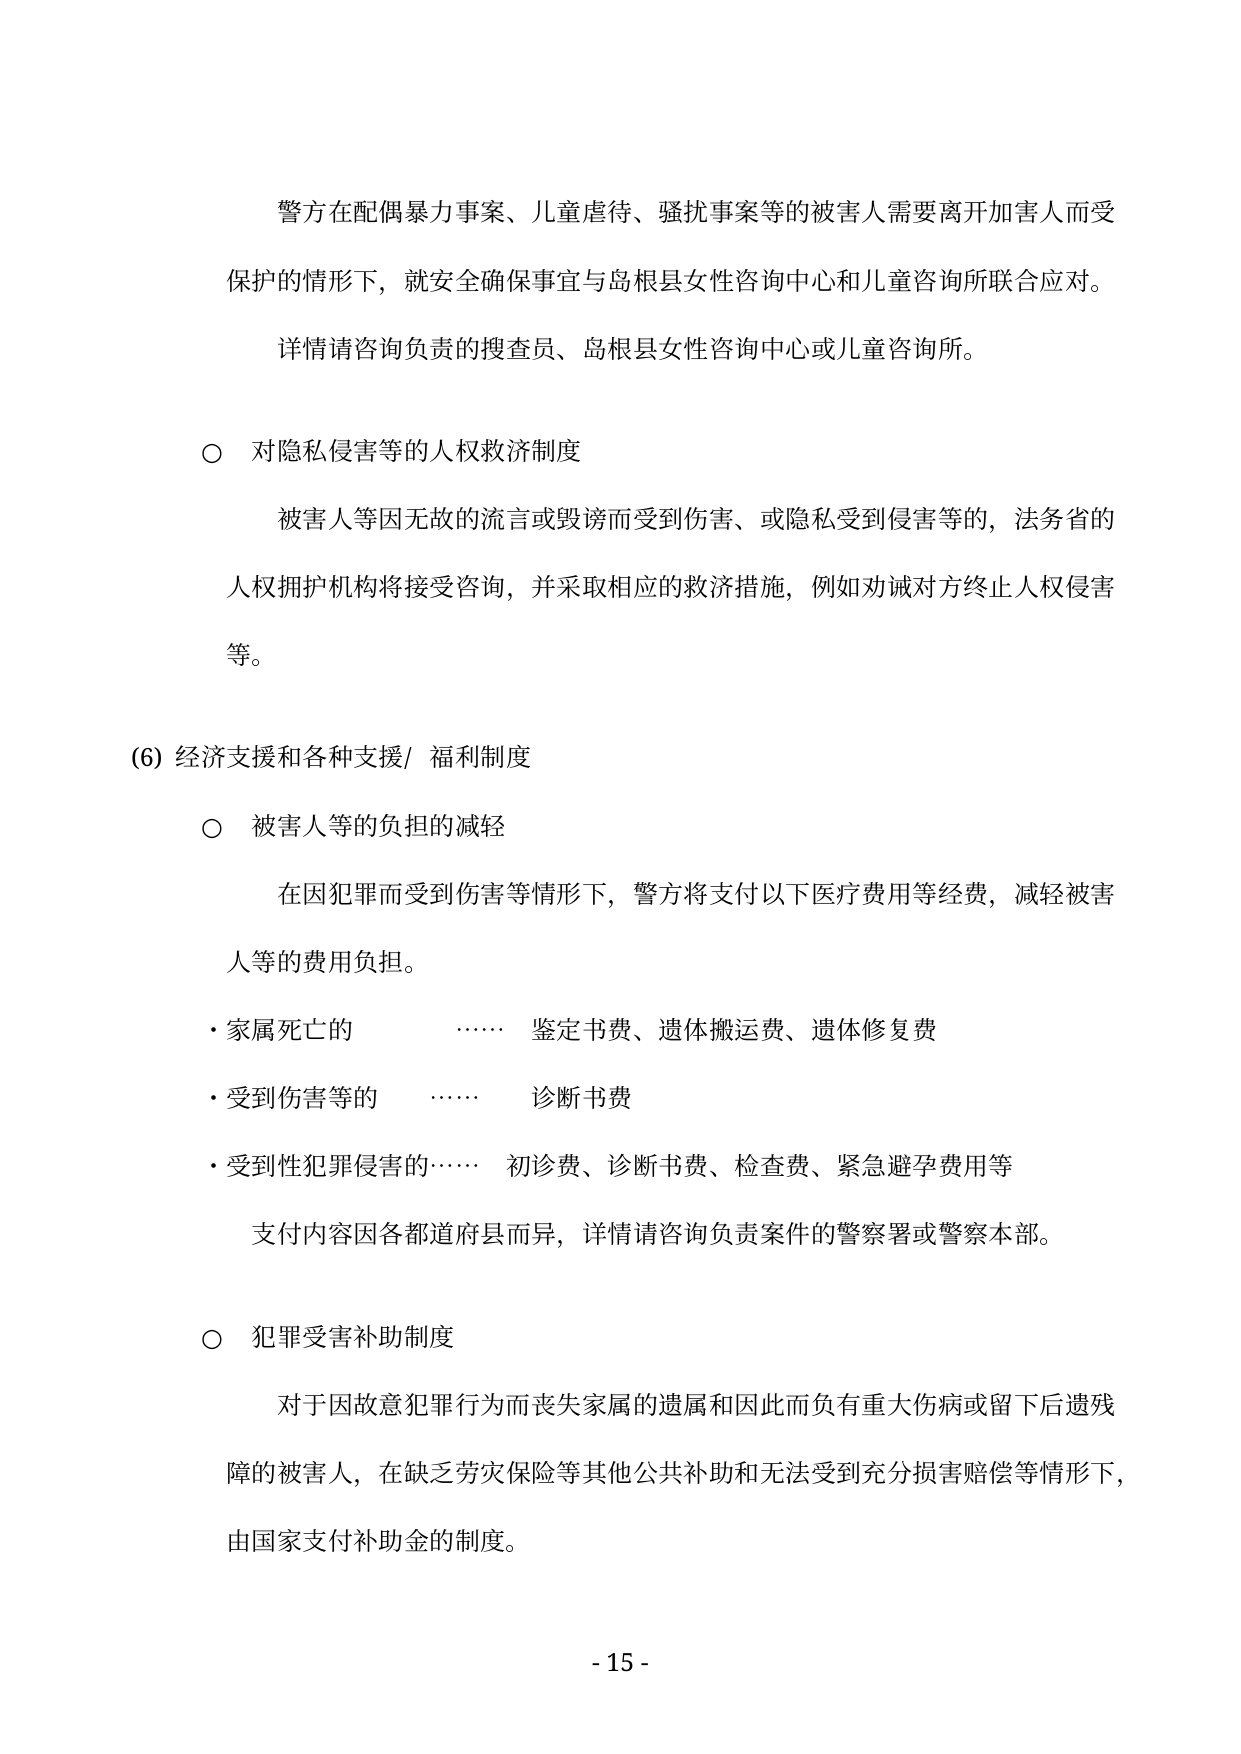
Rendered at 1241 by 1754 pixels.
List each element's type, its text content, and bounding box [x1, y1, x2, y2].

text ・受到伤害等的 …… 诊断书费 [124, 1063, 1116, 1131]
text 警方在配偶暴力事案、儿童虐待、骚扰事案等的被害人需要离开加害人而受保护的情形下，就安全确保事宜与岛根县女性咨询中心和儿童咨询所联合应对。 [124, 177, 1116, 313]
text 被害人等因无故的流言或毁谤而受到伤害、或隐私受到侵害等的，法务省的人权拥护机构将接受咨询，并采取相应的救济措施，例如劝诫对方终止人权侵害等。 [124, 484, 1116, 688]
text 在因犯罪而受到伤害等情形下，警方将支付以下医疗费用等经费，减轻被害人等的费用负担。 [124, 858, 1116, 994]
text 详情请咨询负责的搜查员、岛根县女性咨询中心或儿童咨询所。 [188, 313, 1116, 381]
text ・家属死亡的 …… 鉴定书费、遗体搬运费、遗体修复费 [124, 994, 1116, 1063]
text ・受到性犯罪侵害的…… 初诊费、诊断书费、检查费、紧急避孕费用等 [124, 1131, 1116, 1199]
text ○ 对隐私侵害等的人权救济制度 [124, 416, 1116, 484]
text ○ 犯罪受害补助制度 [124, 1301, 1116, 1369]
text ○ 被害人等的负担的减轻 [124, 790, 1116, 858]
text 支付内容因各都道府县而异，详情请咨询负责案件的警察署或警察本部。 [201, 1199, 1116, 1267]
text (6) 经济支援和各种支援/福利制度 [124, 722, 1116, 790]
text 对于因故意犯罪行为而丧失家属的遗属和因此而负有重大伤病或留下后遗残障的被害人，在缺乏劳灾保险等其他公共补助和无法受到充分损害赔偿等情形下，由国家支付补助金的制度。 [124, 1369, 1116, 1574]
